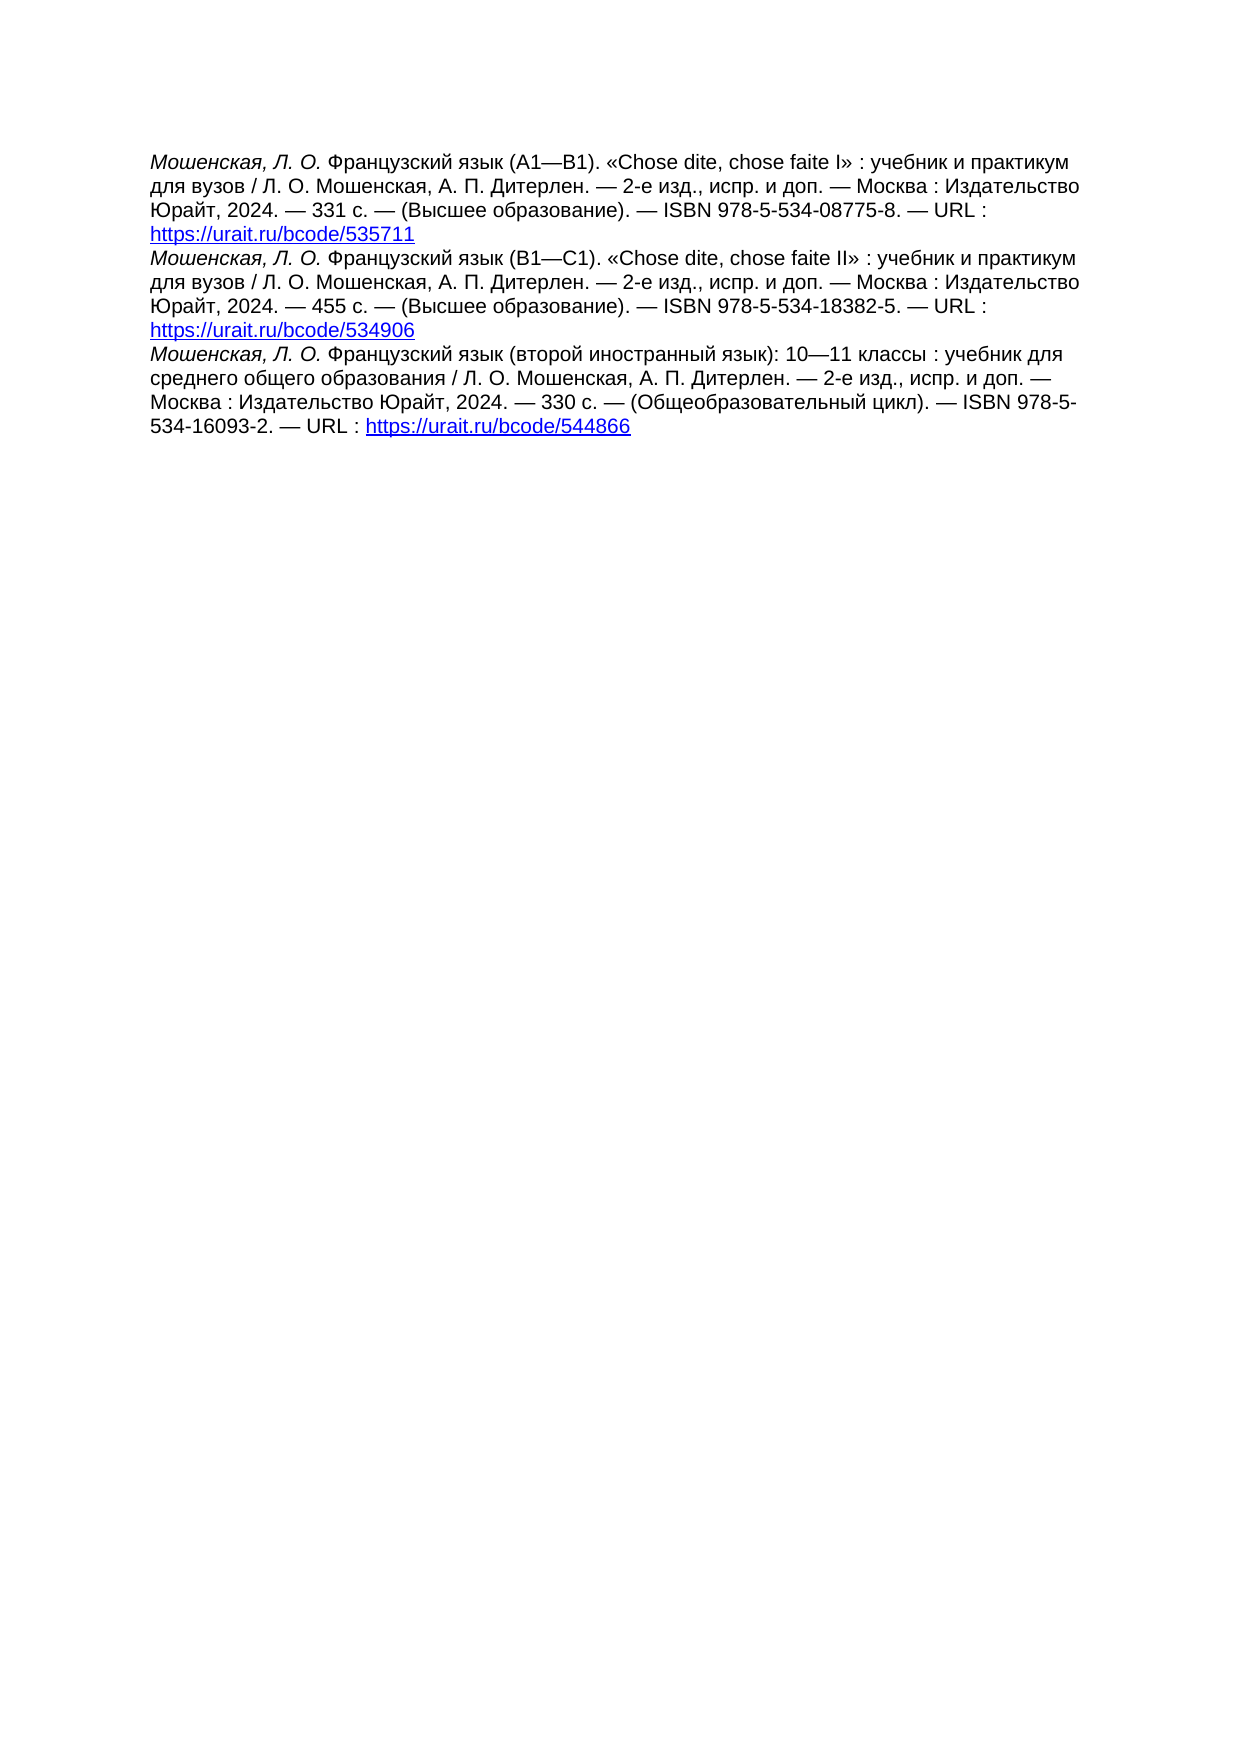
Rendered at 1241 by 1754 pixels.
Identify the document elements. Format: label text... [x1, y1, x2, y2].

text Мошенская, Л. О. Французский язык (B1—C1). «Chose dite, chose faite II» : учебник и практикум для вузов / Л. О. Мошенская, А. П. Дитерлен. — 2-е изд., испр. и доп. — Москва : Издательство Юрайт, 2024. — 455 с. — (Высшее образование). — ISBN 978-5-534-18382-5. — URL : https://urait.ru/bcode/534906 [150, 246, 1090, 342]
text Мошенская, Л. О. Французский язык (A1—B1). «Chose dite, chose faite I» : учебник и практикум для вузов / Л. О. Мошенская, А. П. Дитерлен. — 2-е изд., испр. и доп. — Москва : Издательство Юрайт, 2024. — 331 с. — (Высшее образование). — ISBN 978-5-534-08775-8. — URL : https://urait.ru/bcode/535711 [150, 150, 1090, 246]
text Мошенская, Л. О. Французский язык (второй иностранный язык): 10—11 классы : учебник для среднего общего образования / Л. О. Мошенская, А. П. Дитерлен. — 2-е изд., испр. и доп. — Москва : Издательство Юрайт, 2024. — 330 с. — (Общеобразовательный цикл). — ISBN 978-5-534-16093-2. — URL : https://urait.ru/bcode/544866 [150, 342, 1090, 437]
